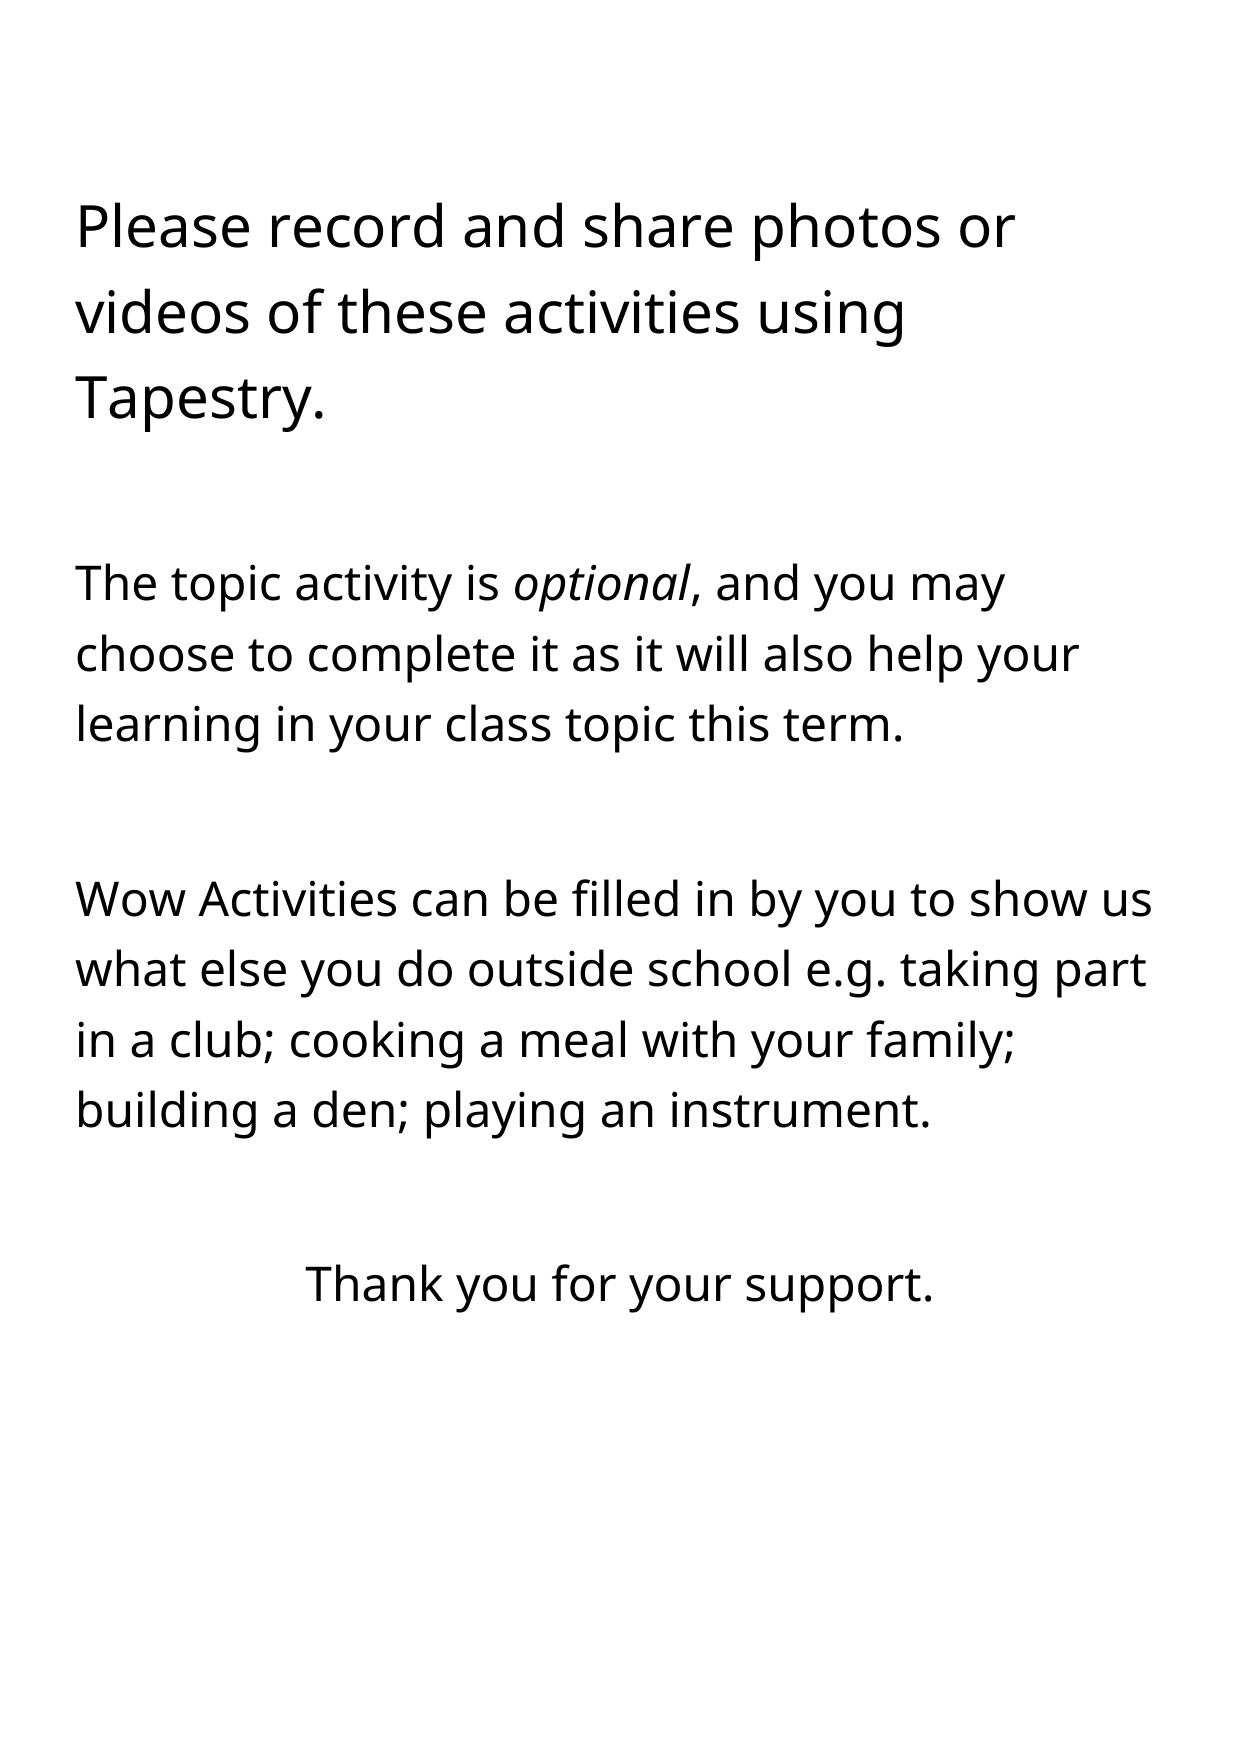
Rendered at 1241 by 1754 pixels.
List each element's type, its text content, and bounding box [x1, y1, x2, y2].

text Wow Activities can be filled in by you to show us what else you do outside school e.g. taking part in a club; cooking a meal with your family; building a den; playing an instrument. [75, 865, 1165, 1142]
text The topic activity is optional, and you may choose to complete it as it will also help your learning in your class topic this term. [75, 549, 1165, 756]
text Please record and share photos or videos of these activities using Tapestry. [75, 185, 1165, 436]
text Thank you for your support. [75, 1251, 1165, 1316]
